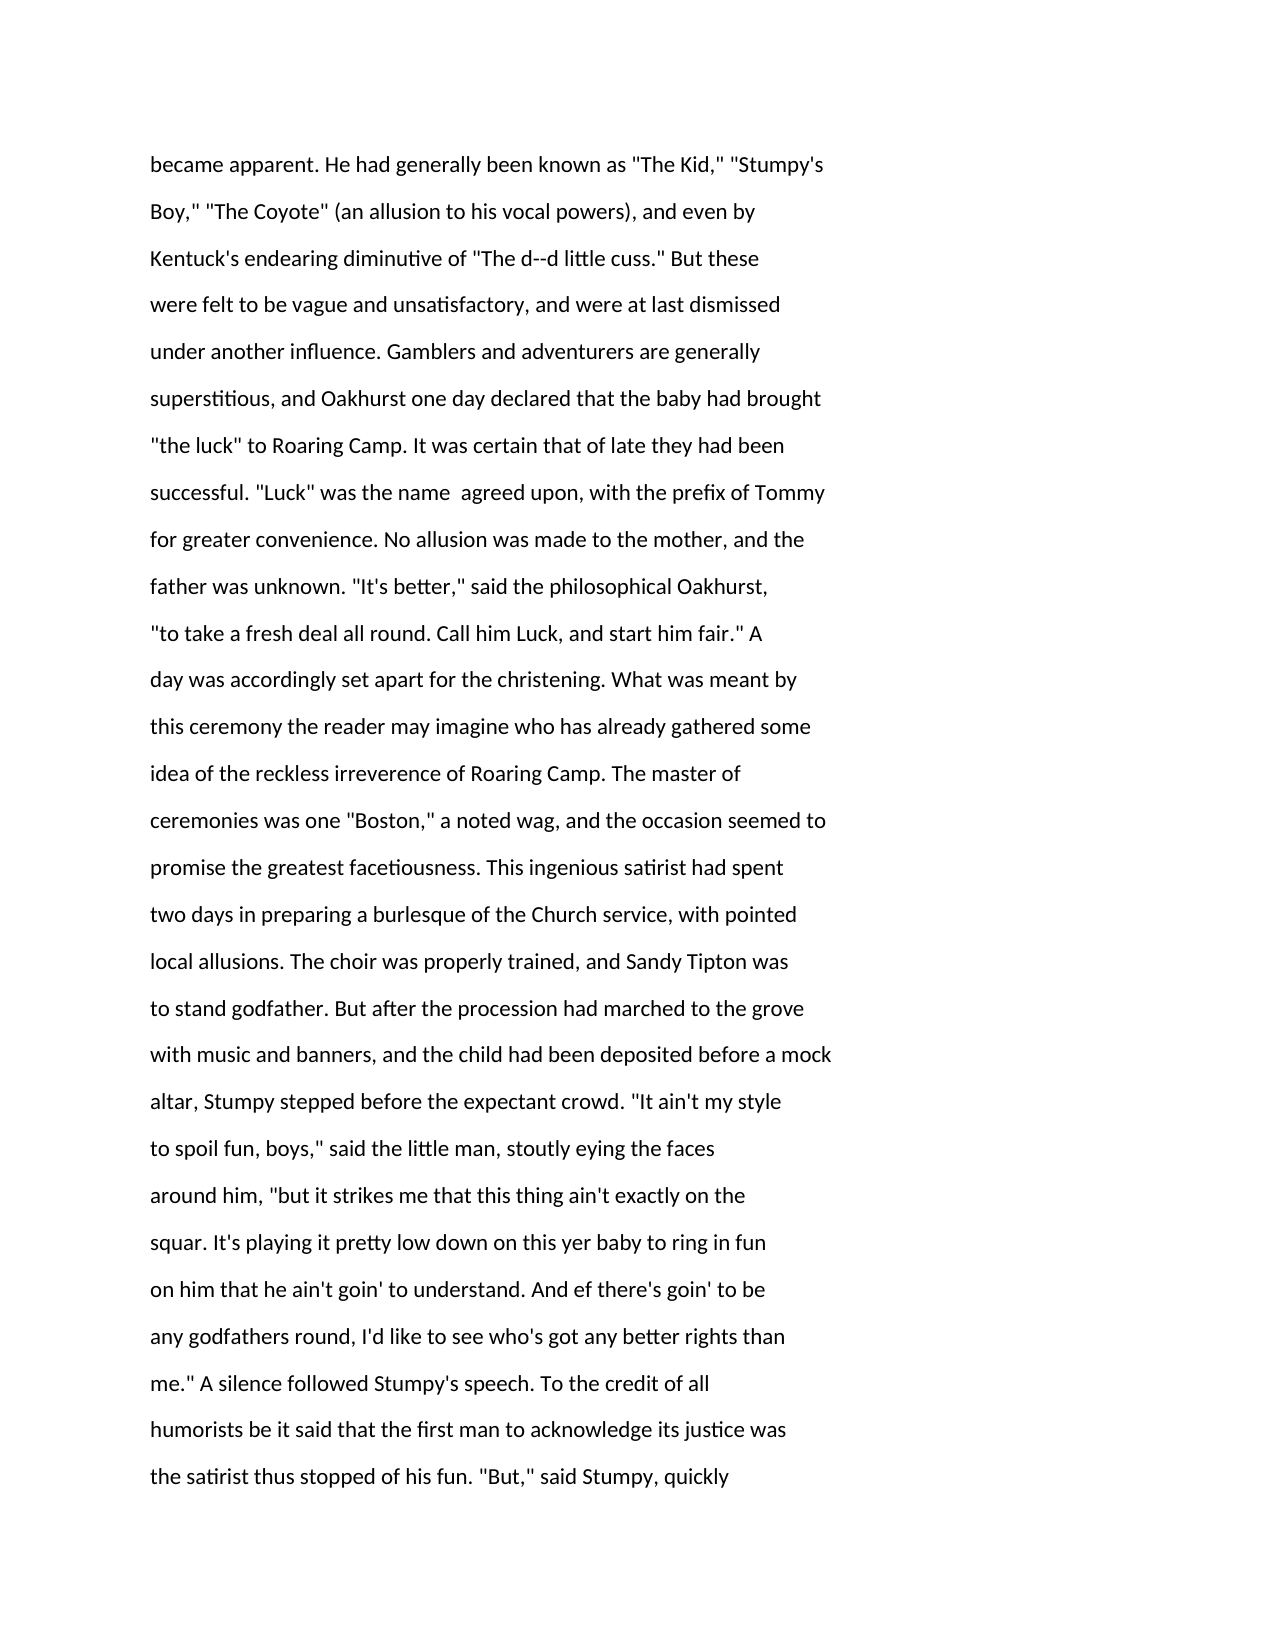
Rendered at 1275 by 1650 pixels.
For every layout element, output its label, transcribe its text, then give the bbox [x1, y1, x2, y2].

text under another influence. Gamblers and adventurers are generally [150, 337, 1125, 366]
text the satirist thus stopped of his fun. "But," said Stumpy, quickly [150, 1462, 1125, 1491]
text idea of the reckless irreverence of Roaring Camp. The master of [150, 759, 1125, 787]
text promise the greatest facetiousness. This ingenious satirist had spent [150, 853, 1125, 881]
text "to take a fresh deal all round. Call him Luck, and start him fair." A [150, 619, 1125, 647]
text this ceremony the reader may imagine who has already gathered some [150, 712, 1125, 741]
text ceremonies was one "Boston," a noted wag, and the occasion seemed to [150, 806, 1125, 834]
text Kentuck's endearing diminutive of "The d--d little cuss." But these [150, 244, 1125, 272]
text "the luck" to Roaring Camp. It was certain that of late they had been [150, 431, 1125, 459]
text day was accordingly set apart for the christening. What was meant by [150, 666, 1125, 694]
text superstitious, and Oakhurst one day declared that the baby had brought [150, 384, 1125, 412]
text with music and banners, and the child had been deposited before a mock [150, 1041, 1125, 1069]
text altar, Stumpy stepped before the expectant crowd. "It ain't my style [150, 1087, 1125, 1116]
text any godfathers round, I'd like to see who's got any better rights than [150, 1322, 1125, 1350]
text to spoil fun, boys," said the little man, stoutly eying the faces [150, 1134, 1125, 1162]
text squar. It's playing it pretty low down on this yer baby to ring in fun [150, 1228, 1125, 1256]
text successful. "Luck" was the name agreed upon, with the prefix of Tommy [150, 478, 1125, 506]
text to stand godfather. But after the procession had marched to the grove [150, 994, 1125, 1022]
text became apparent. He had generally been known as "The Kid," "Stumpy's [150, 150, 1125, 178]
text were felt to be vague and unsatisfactory, and were at last dismissed [150, 291, 1125, 319]
text humorists be it said that the first man to acknowledge its justice was [150, 1416, 1125, 1444]
text me." A silence followed Stumpy's speech. To the credit of all [150, 1369, 1125, 1397]
text Boy," "The Coyote" (an allusion to his vocal powers), and even by [150, 197, 1125, 225]
text on him that he ain't goin' to understand. And ef there's goin' to be [150, 1275, 1125, 1303]
text around him, "but it strikes me that this thing ain't exactly on the [150, 1181, 1125, 1209]
text for greater convenience. No allusion was made to the mother, and the [150, 525, 1125, 553]
text local allusions. The choir was properly trained, and Sandy Tipton was [150, 947, 1125, 975]
text two days in preparing a burlesque of the Church service, with pointed [150, 900, 1125, 928]
text father was unknown. "It's better," said the philosophical Oakhurst, [150, 572, 1125, 600]
